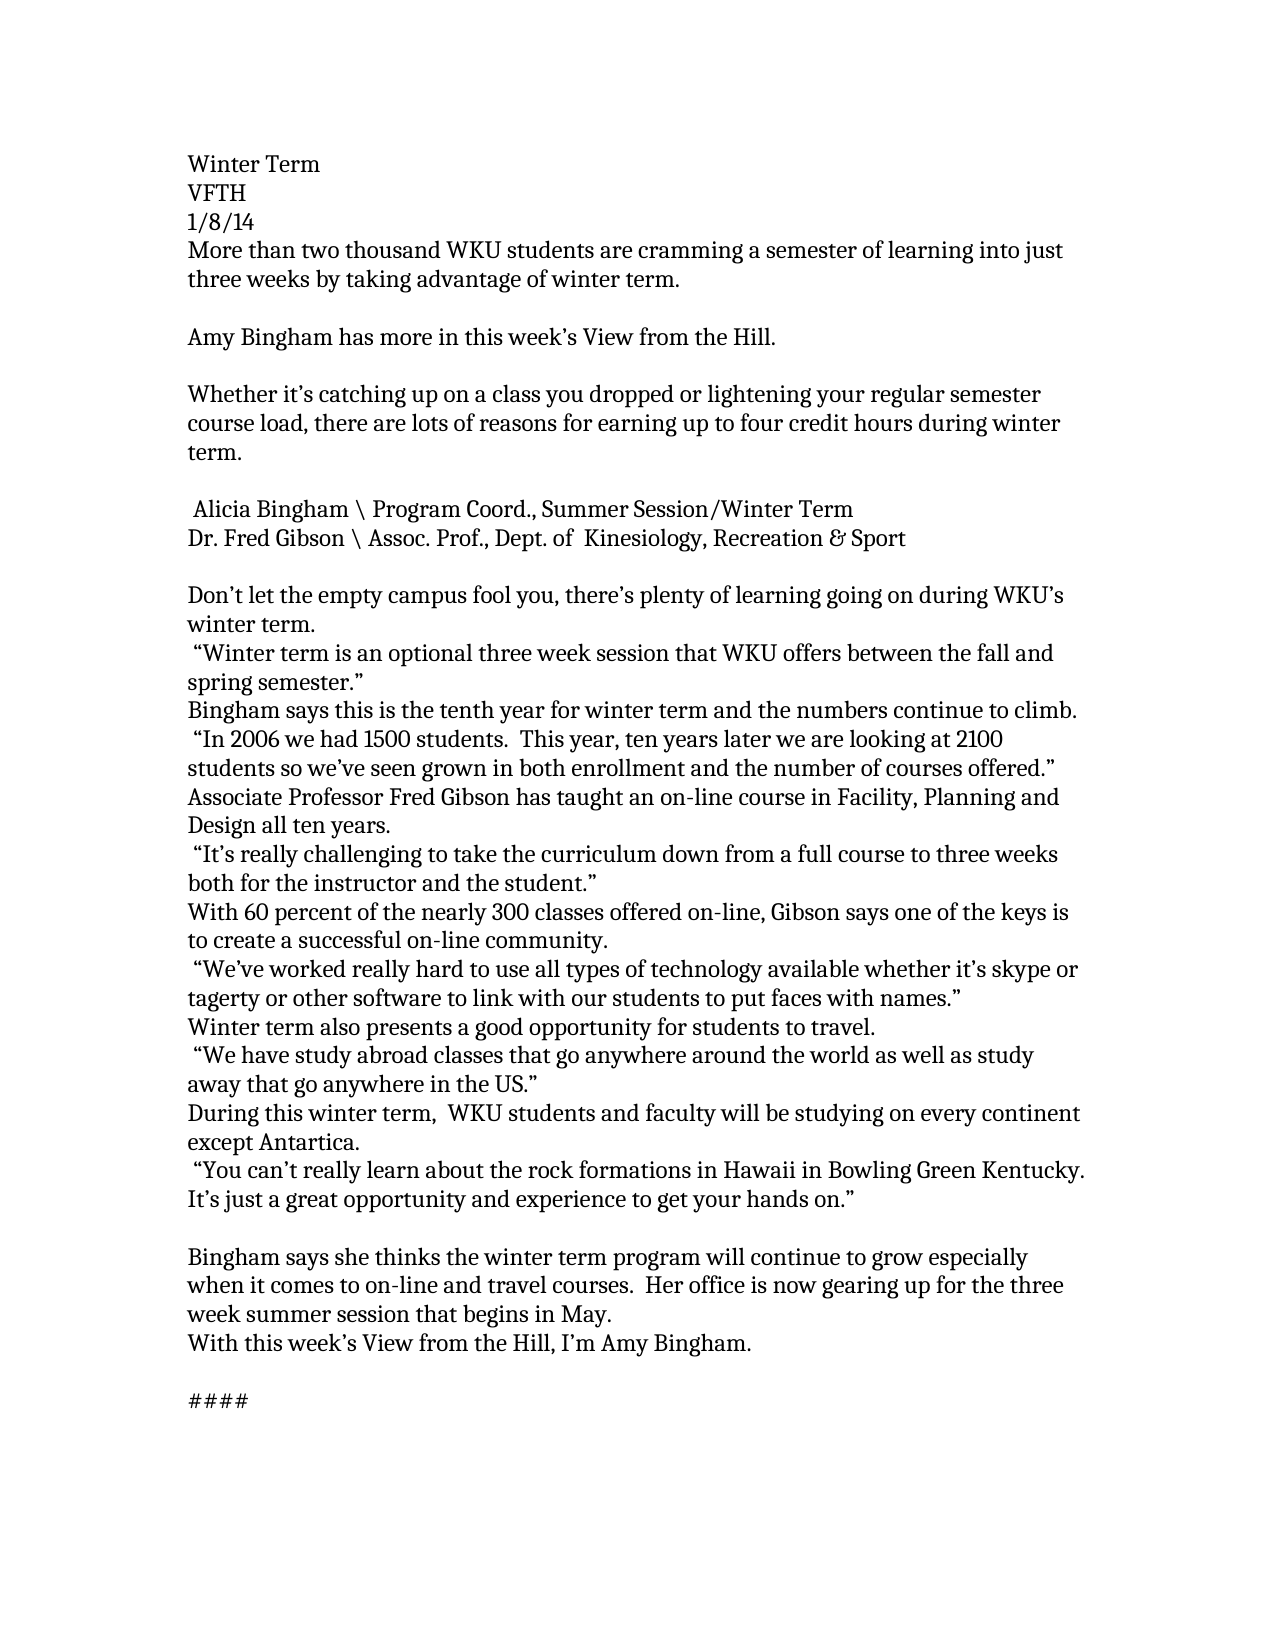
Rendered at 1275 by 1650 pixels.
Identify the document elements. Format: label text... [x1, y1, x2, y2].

text Bingham says she thinks the winter term program will continue to grow especially when it comes to on-line and travel courses. Her office is now gearing up for the three week summer session that begins in May. [187, 1242, 1087, 1329]
text VFTH [187, 179, 1087, 207]
text “Winter term is an optional three week session that WKU offers between the fall and spring semester.” [187, 639, 1087, 696]
text More than two thousand WKU students are cramming a semester of learning into just three weeks by taking advantage of winter term. [187, 236, 1087, 294]
text Don’t let the empty campus fool you, there’s plenty of learning going on during WKU’s winter term. [187, 581, 1087, 639]
text Amy Bingham has more in this week’s View from the Hill. [187, 322, 1087, 351]
text “We have study abroad classes that go anywhere around the world as well as study away that go anywhere in the US.” [187, 1041, 1087, 1099]
text “In 2006 we had 1500 students. This year, ten years later we are looking at 2100 students so we’ve seen grown in both enrollment and the number of courses offered.” [187, 725, 1087, 782]
text Alicia Bingham \ Program Coord., Summer Session/Winter Term [187, 495, 1087, 524]
text Whether it’s catching up on a class you dropped or lightening your regular semester course load, there are lots of reasons for earning up to four credit hours during winter term. [187, 380, 1087, 466]
text “You can’t really learn about the rock formations in Hawaii in Bowling Green Kentucky. It’s just a great opportunity and experience to get your hands on.” [187, 1156, 1087, 1214]
text Bingham says this is the tenth year for winter term and the numbers continue to climb. [187, 696, 1087, 725]
text 1/8/14 [187, 207, 1087, 236]
text Associate Professor Fred Gibson has taught an on-line course in Facility, Planning and Design all ten years. [187, 782, 1087, 840]
text “We’ve worked really hard to use all types of technology available whether it’s skype or tagerty or other software to link with our students to put faces with names.” [187, 955, 1087, 1012]
text #### [187, 1386, 1087, 1415]
text “It’s really challenging to take the curriculum down from a full course to three weeks both for the instructor and the student.” [187, 840, 1087, 897]
text Dr. Fred Gibson \ Assoc. Prof., Dept. of Kinesiology, Recreation & Sport [187, 524, 1087, 552]
text With 60 percent of the nearly 300 classes offered on-line, Gibson says one of the keys is to create a successful on-line community. [187, 897, 1087, 955]
text Winter term also presents a good opportunity for students to travel. [187, 1012, 1087, 1041]
text During this winter term, WKU students and faculty will be studying on every continent except Antartica. [187, 1099, 1087, 1156]
text Winter Term [187, 150, 1087, 179]
text With this week’s View from the Hill, I’m Amy Bingham. [187, 1329, 1087, 1357]
